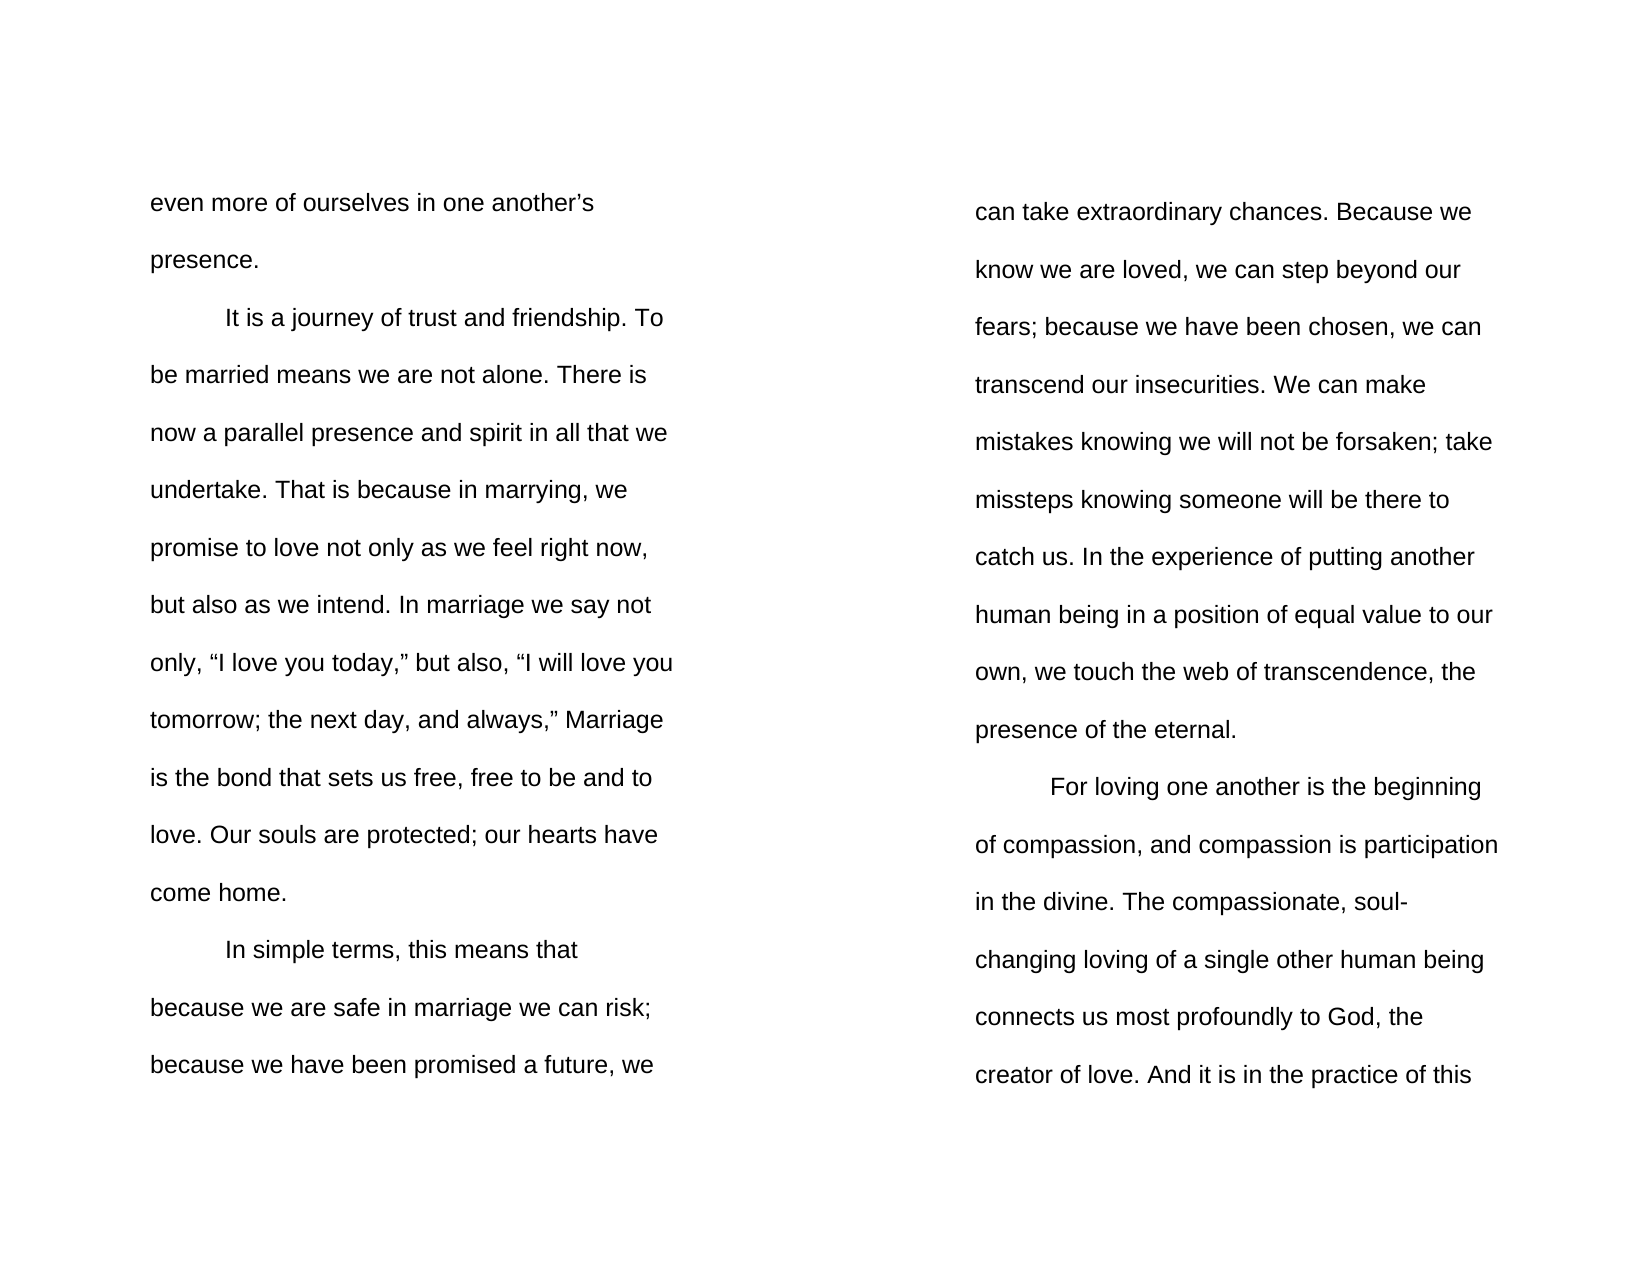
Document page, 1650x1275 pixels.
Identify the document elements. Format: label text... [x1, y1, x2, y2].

text can take extraordinary chances. Because we know we are loved, we can step beyond our fears; because we have been chosen, we can transcend our insecurities. We can make mistakes knowing we will not be forsaken; take missteps knowing someone will be there to catch us. In the experience of putting another human being in a position of equal value to our own, we touch the web of transcendence, the presence of the eternal. [975, 197, 1498, 743]
text For loving one another is the beginning of compassion, and compassion is participation in the divine. The compassionate, soul- changing loving of a single other human being connects us most profoundly to God, the creator of love. And it is in the practice of this [975, 772, 1501, 1088]
text even more of ourselves in one another’s presence. [150, 187, 676, 274]
text It is a journey of trust and friendship. To be married means we are not alone. There is now a parallel presence and spirit in all that we undertake. That is because in marrying, we promise to love not only as we feel right now, but also as we intend. In marriage we say not only, “I love you today,” but also, “I will love you tomorrow; the next day, and always,” Marriage is the bond that sets us free, free to be and to love. Our souls are protected; our hearts have come home. [150, 303, 676, 906]
text In simple terms, this means that because we are safe in marriage we can risk; because we have been promised a future, we [150, 935, 670, 1079]
